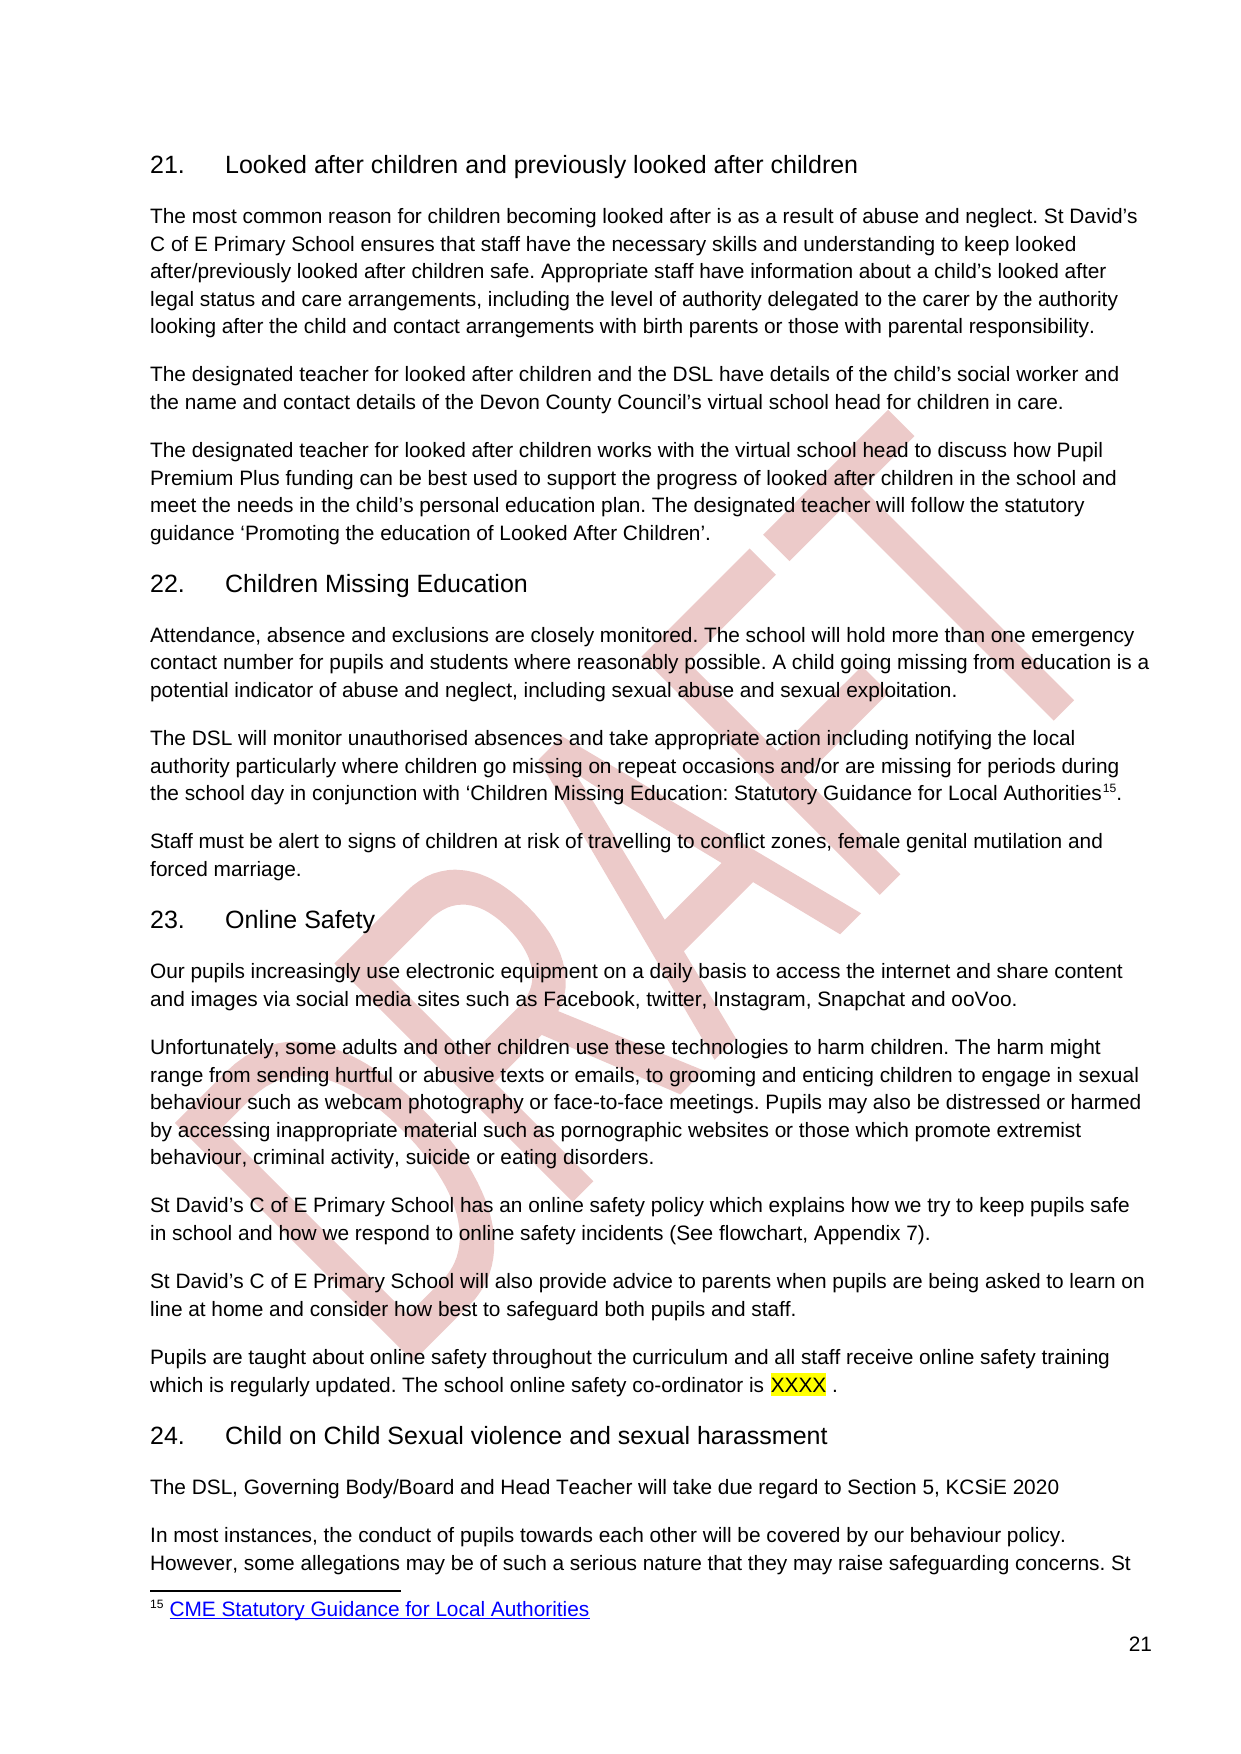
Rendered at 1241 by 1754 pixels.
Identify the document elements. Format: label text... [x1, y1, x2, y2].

text Attendance, absence and exclusions are closely monitored. The school will hold more than one emergency contact number for pupils and students where reasonably possible. A child going missing from education is a potential indicator of abuse and neglect, including sexual abuse and sexual exploitation. [150, 623, 1152, 702]
text Pupils are taught about online safety throughout the curriculum and all staff receive online safety training which is regularly updated. The school online safety co-ordinator is XXXX . [150, 1345, 1152, 1396]
text Unfortunately, some adults and other children use these technologies to harm children. The harm might range from sending hurtful or abusive texts or emails, to grooming and enticing children to engage in sexual behaviour such as webcam photography or face-to-face meetings. Pupils may also be distressed or harmed by accessing inappropriate material such as pornographic websites or those which promote extremist behaviour, criminal activity, suicide or eating disorders. [150, 1035, 1152, 1169]
text 24. Child on Child Sexual violence and sexual harassment [150, 1421, 1152, 1449]
text Staff must be alert to signs of children at risk of travelling to conflict zones, female genital mutilation and forced marriage. [150, 829, 1152, 881]
text 22. Children Missing Education [150, 569, 1152, 598]
text The designated teacher for looked after children and the DSL have details of the child’s social worker and the name and contact details of the Devon County Council’s virtual school head for children in care. [150, 362, 1152, 414]
text The DSL will monitor unauthorised absences and take appropriate action including notifying the local authority particularly where children go missing on repeat occasions and/or are missing for periods during the school day in conjunction with ‘Children Missing Education: Statutory Guidance for Local Authorities. [150, 726, 1152, 805]
text Our pupils increasingly use electronic equipment on a daily basis to access the internet and share content and images via social media sites such as Facebook, twitter, Instagram, Snapchat and ooVoo. [150, 959, 1152, 1011]
text The most common reason for children becoming looked after is as a result of abuse and neglect. St David’s C of E Primary School ensures that staff have the necessary skills and understanding to keep looked after/previously looked after children safe. Appropriate staff have information about a child’s looked after legal status and care arrangements, including the level of authority delegated to the carer by the authority looking after the child and contact arrangements with birth parents or those with parental responsibility. [150, 204, 1152, 338]
text St David’s C of E Primary School will also provide advice to parents when pupils are being asked to learn on line at home and consider how best to safeguard both pupils and staff. [150, 1269, 1152, 1321]
text 23. Online Safety [150, 905, 1152, 934]
text The DSL, Governing Body/Board and Head Teacher will take due regard to Section 5, KCSiE 2020 [150, 1474, 1152, 1498]
text The designated teacher for looked after children works with the virtual school head to discuss how Pupil Premium Plus funding can be best used to support the progress of looked after children in the school and meet the needs in the child’s personal education plan. The designated teacher will follow the statutory guidance ‘Promoting the education of Looked After Children’. [150, 438, 1152, 544]
text St David’s C of E Primary School has an online safety policy which explains how we try to keep pupils safe in school and how we respond to online safety incidents (See flowchart, Appendix 7). [150, 1193, 1152, 1245]
text 21. Looked after children and previously looked after children [150, 150, 1152, 179]
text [150, 1523, 1152, 1574]
